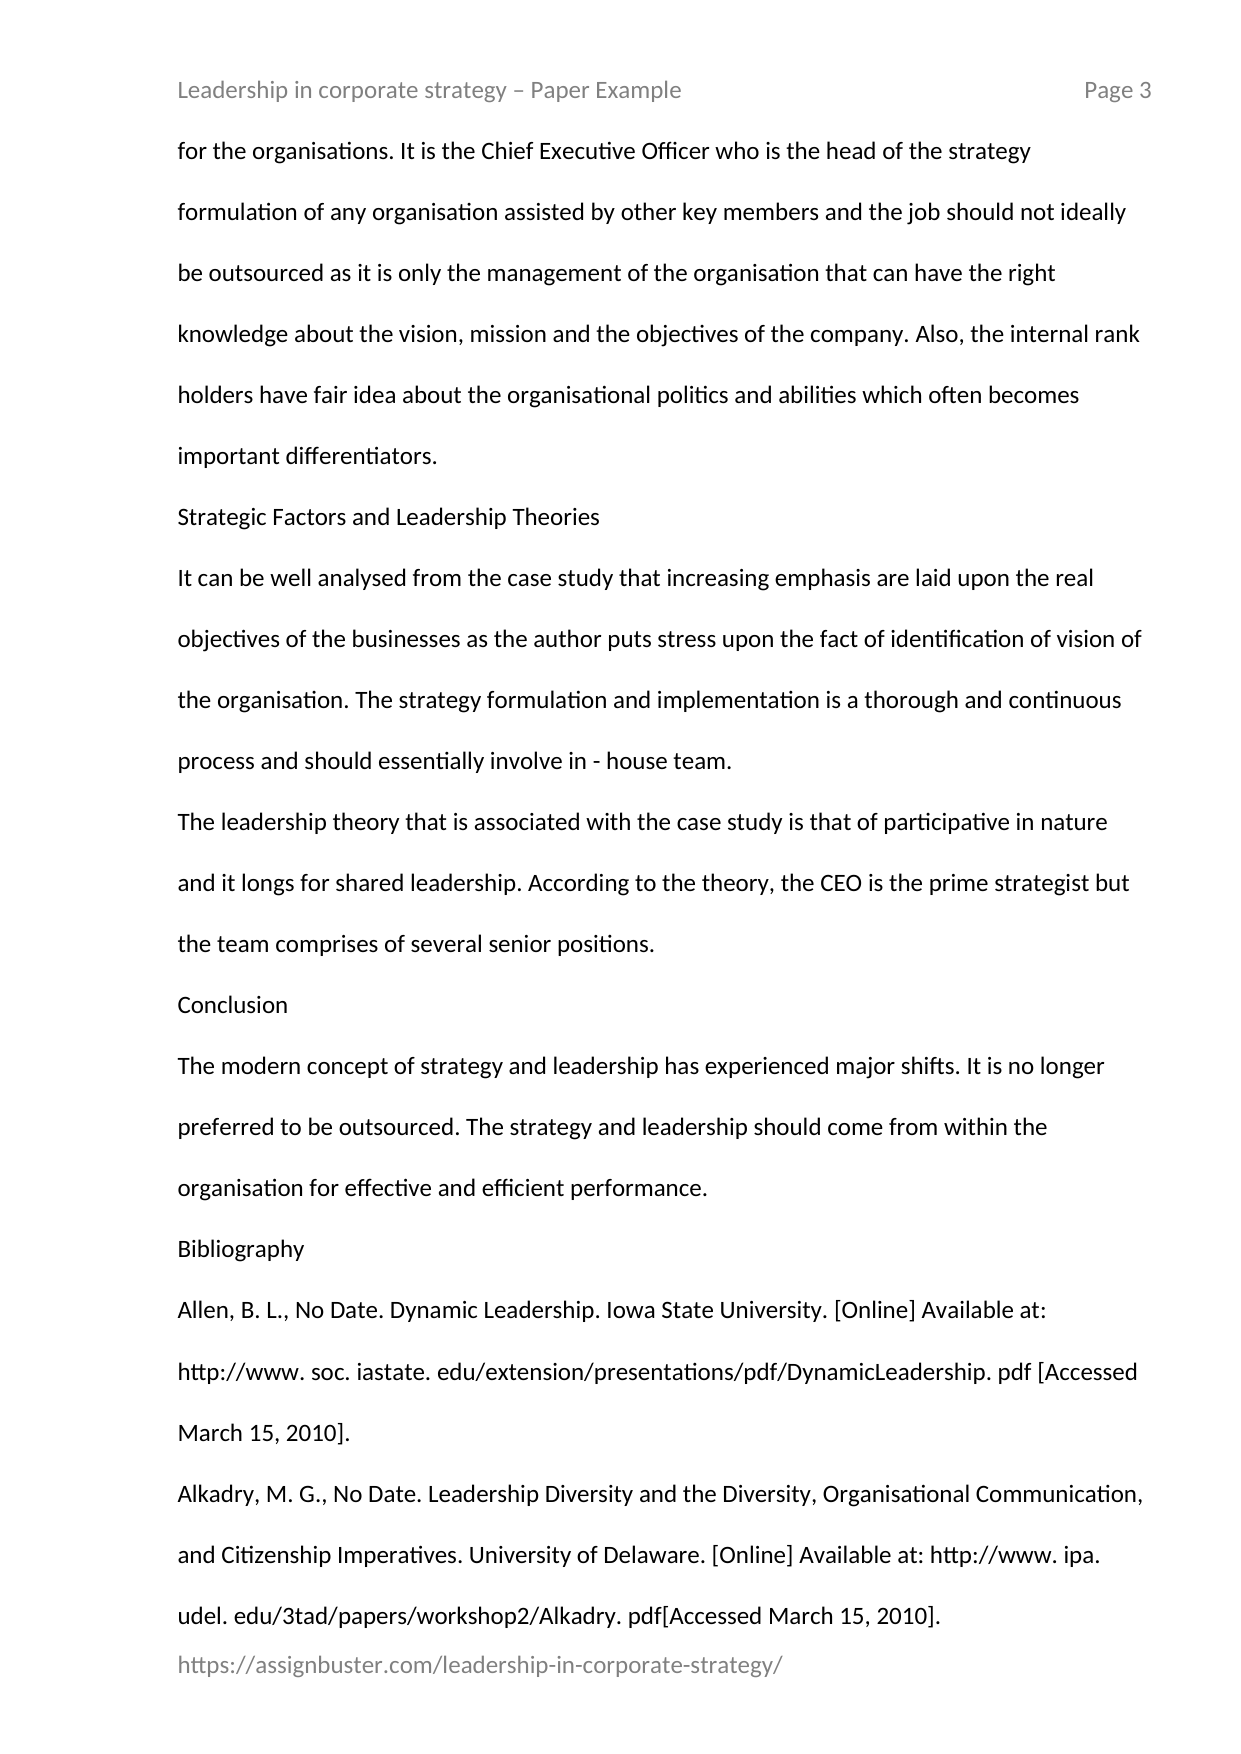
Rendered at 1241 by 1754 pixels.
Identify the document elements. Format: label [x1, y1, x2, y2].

text [177, 135, 1152, 1630]
